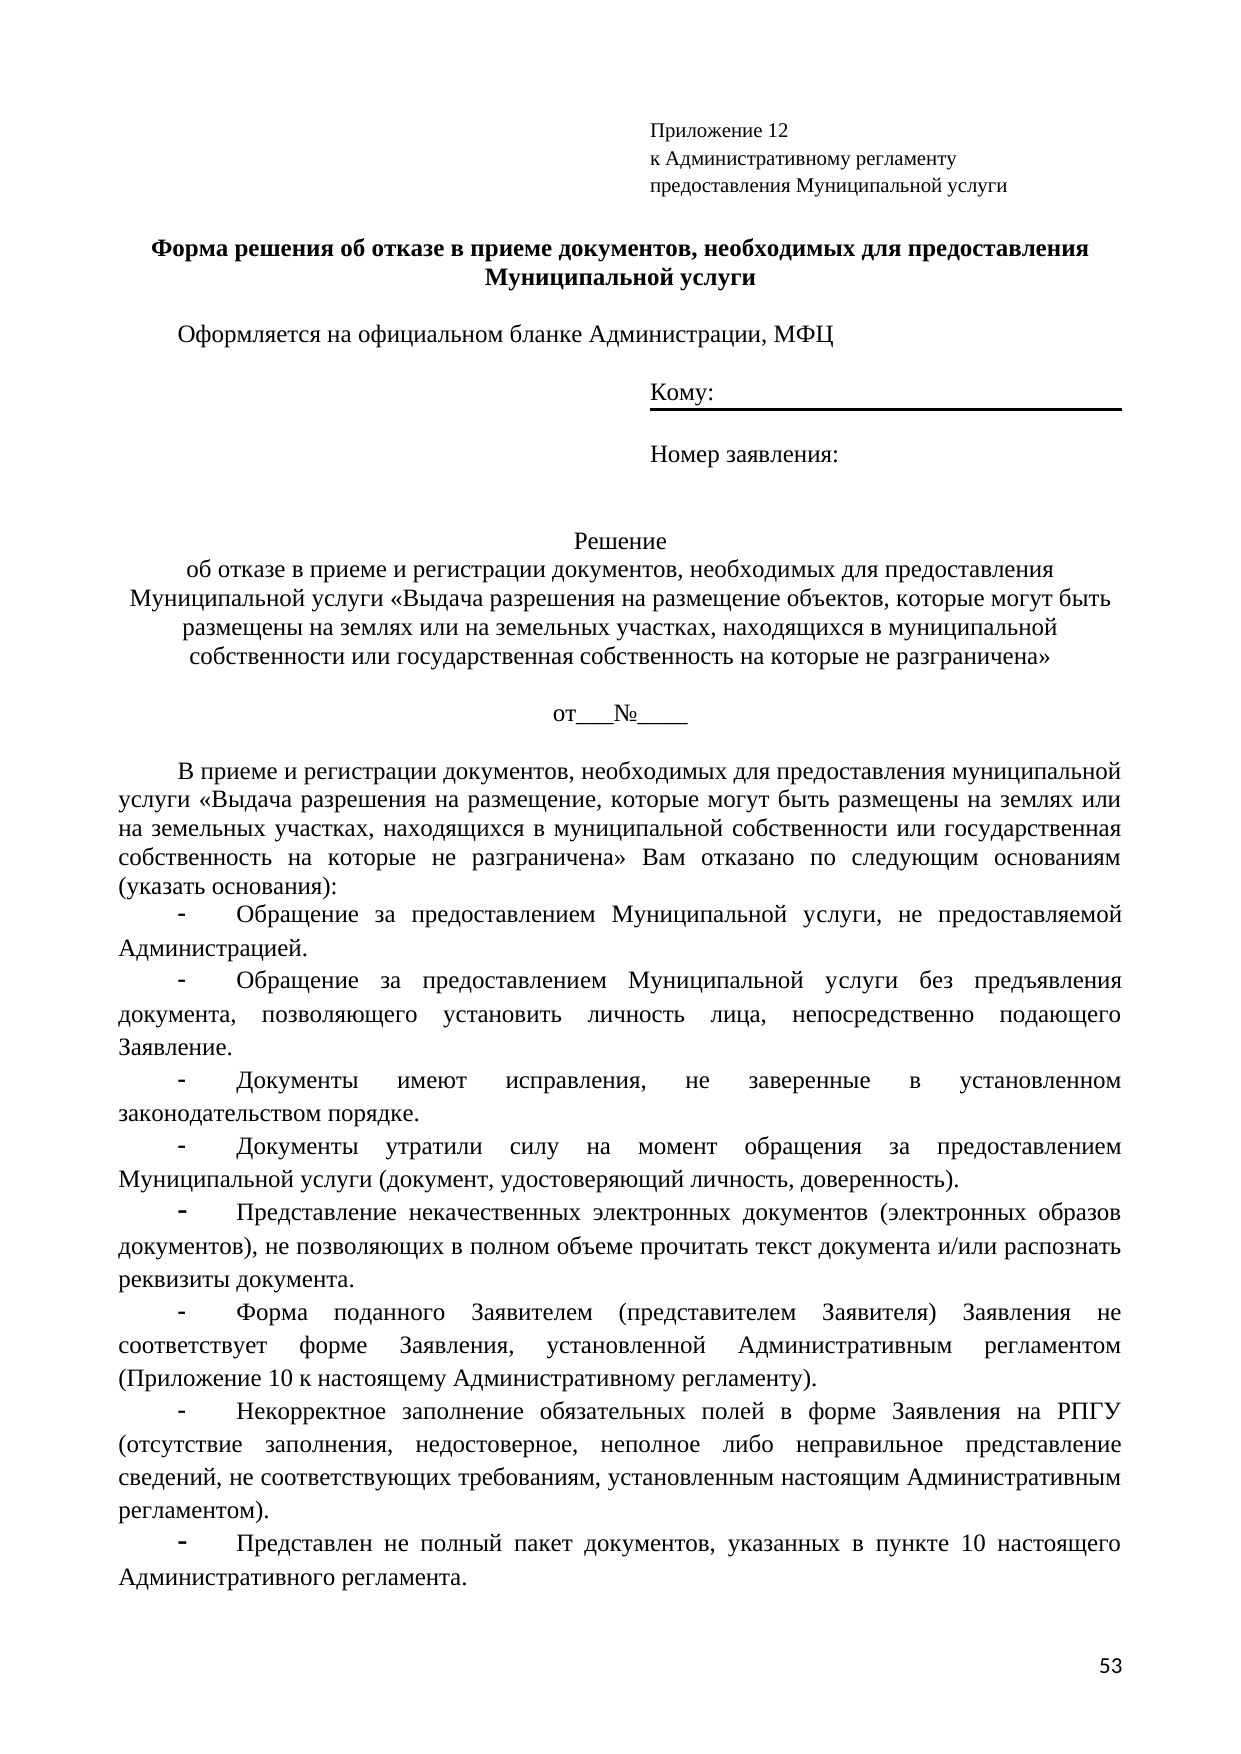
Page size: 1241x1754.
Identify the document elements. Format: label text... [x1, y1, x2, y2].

text Номер заявления: [650, 439, 1122, 468]
text В приеме и регистрации документов, необходимых для предоставления муниципальной услуги «Выдача разрешения на размещение, которые могут быть размещены на землях или на земельных участках, находящихся в муниципальной собственности или государственная собственность на которые не разграничена» Вам отказано по следующим основаниям (указать основания): [118, 756, 1122, 899]
subtitle Форма решения об отказе в приеме документов, необходимых для предоставления Муниципальной услуги [118, 233, 1122, 291]
list Представление некачественных электронных документов (электронных образов документов), не позволяющих в полном объеме прочитать текст документа и/или распознать реквизиты документа. [118, 1197, 1122, 1292]
text от___№____ [118, 698, 1122, 727]
list Некорректное заполнение обязательных полей в форме Заявления на РПГУ (отсутствие заполнения, недостоверное, неполное либо неправильное представление сведений, не соответствующих требованиям, установленным настоящим Административным регламентом). [118, 1396, 1122, 1524]
text к Административному регламенту [650, 146, 1122, 170]
text Решение [118, 526, 1122, 554]
text Оформляется на официальном бланке Администрации, МФЦ [118, 319, 1122, 348]
list Документы утратили силу на момент обращения за предоставлением Муниципальной услуги (документ, удостоверяющий личность, доверенность). [118, 1131, 1122, 1192]
list Форма поданного Заявителем (представителем Заявителя) Заявления не соответствует форме Заявления, установленной Административным регламентом (Приложение 10 к настоящему Административному регламенту). [118, 1297, 1122, 1392]
list Документы имеют исправления, не заверенные в установленном законодательством порядке. [118, 1065, 1122, 1126]
text об отказе в приеме и регистрации документов, необходимых для предоставления Муниципальной услуги «Выдача разрешения на размещение объектов, которые могут быть размещены на землях или на земельных участках, находящихся в муниципальной собственности или государственная собственность на которые не разграничена» [118, 554, 1122, 669]
text предоставления Муниципальной услуги [650, 173, 1122, 197]
text Приложение 12 [650, 118, 1122, 142]
list Обращение за предоставлением Муниципальной услуги, не предоставляемой Администрацией. [118, 899, 1122, 961]
list Представлен не полный пакет документов, указанных в пункте 10 настоящего Административного регламента. [118, 1528, 1122, 1591]
list Обращение за предоставлением Муниципальной услуги без предъявления документа, позволяющего установить личность лица, непосредственно подающего Заявление. [118, 966, 1122, 1060]
text Кому: [650, 377, 1122, 408]
